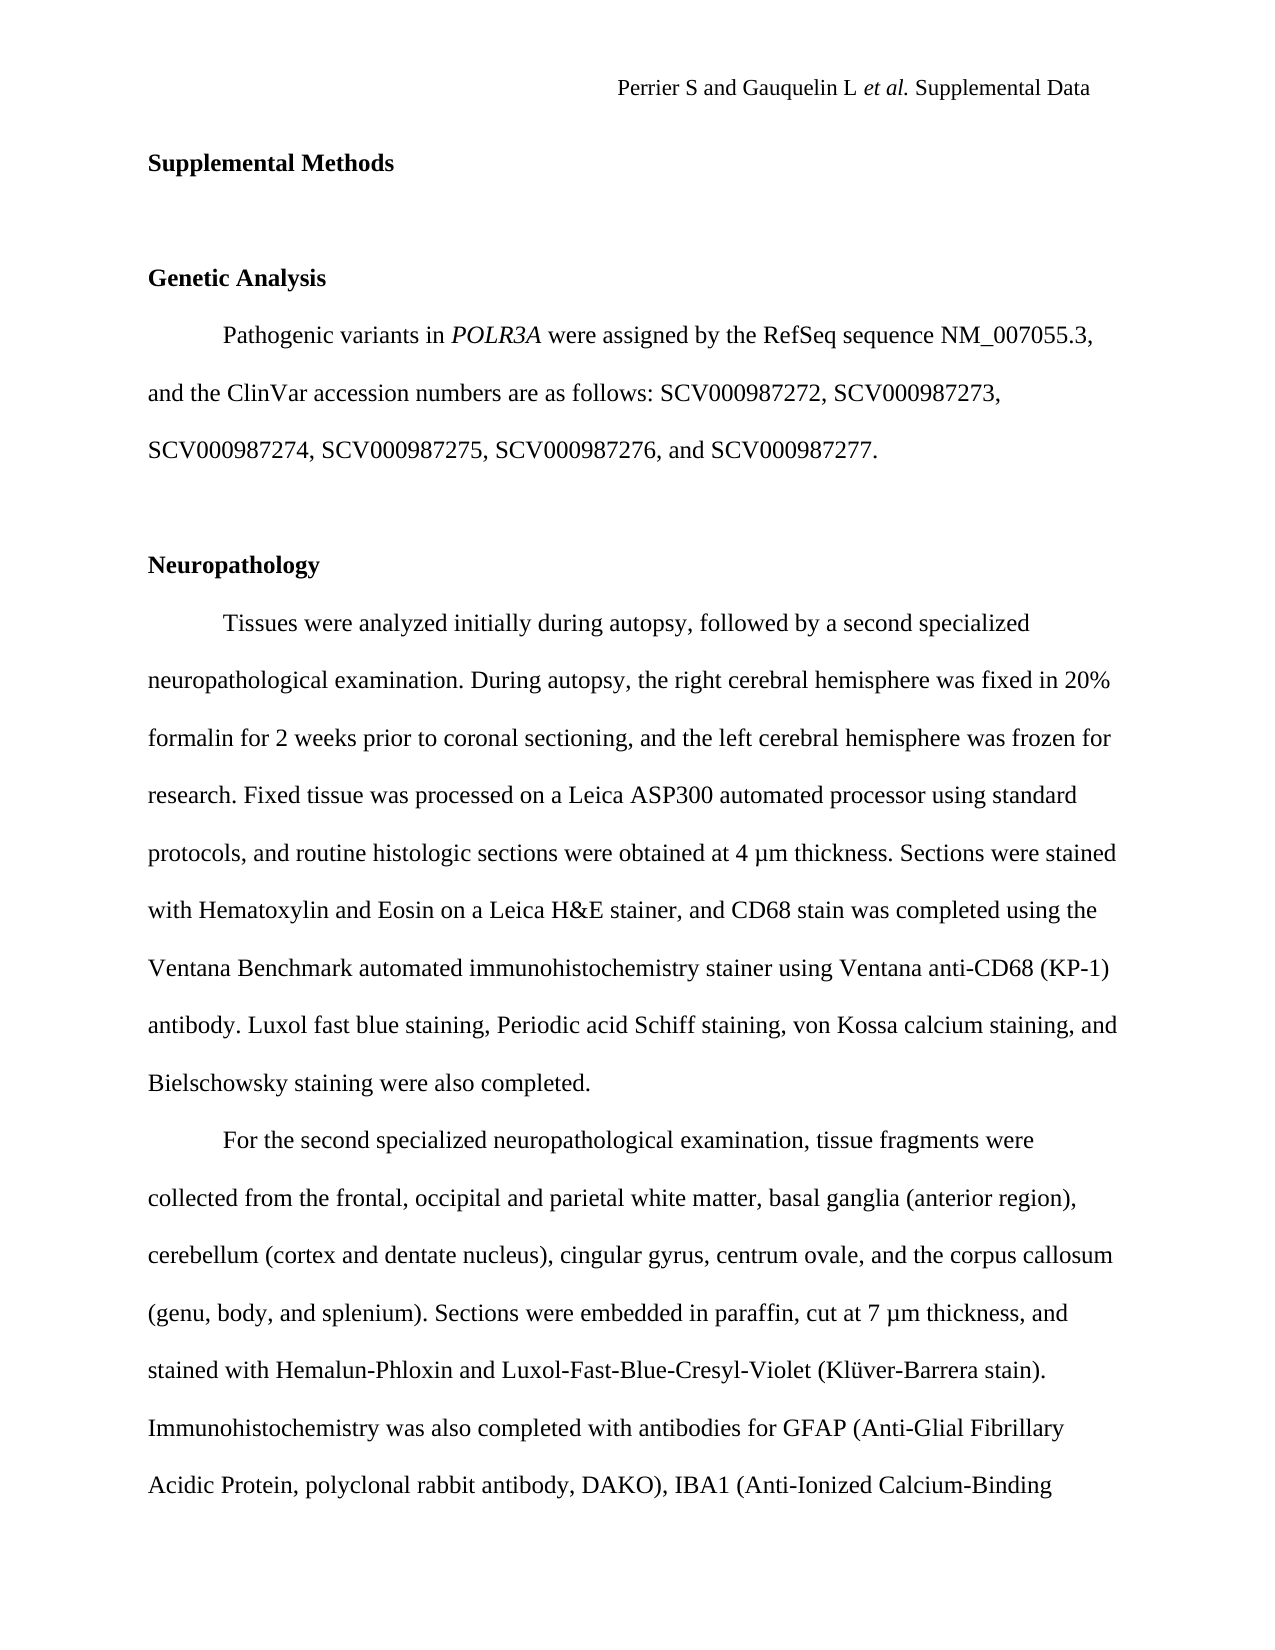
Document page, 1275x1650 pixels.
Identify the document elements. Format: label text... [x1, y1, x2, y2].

text Neuropathology [148, 550, 1127, 579]
text Tissues were analyzed initially during autopsy, followed by a second specialized neuropathological examination. During autopsy, the right cerebral hemisphere was fixed in 20% formalin for 2 weeks prior to coronal sectioning, and the left cerebral hemisphere was frozen for research. Fixed tissue was processed on a Leica ASP300 automated processor using standard protocols, and routine histologic sections were obtained at 4 µm thickness. Sections were stained with Hematoxylin and Eosin on a Leica H&E stainer, and CD68 stain was completed using the Ventana Benchmark automated immunohistochemistry stainer using Ventana anti-CD68 (KP-1) antibody. Luxol fast blue staining, Periodic acid Schiff staining, von Kossa calcium staining, and Bielschowsky staining were also completed. [148, 608, 1127, 1096]
text Supplemental Methods [148, 148, 1127, 176]
text Pathogenic variants in POLR3A were assigned by the RefSeq sequence NM_007055.3, and the ClinVar accession numbers are as follows: SCV000987272, SCV000987273, SCV000987274, SCV000987275, SCV000987276, and SCV000987277. [148, 320, 1127, 464]
text Genetic Analysis [148, 263, 1127, 291]
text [148, 1125, 1127, 1499]
